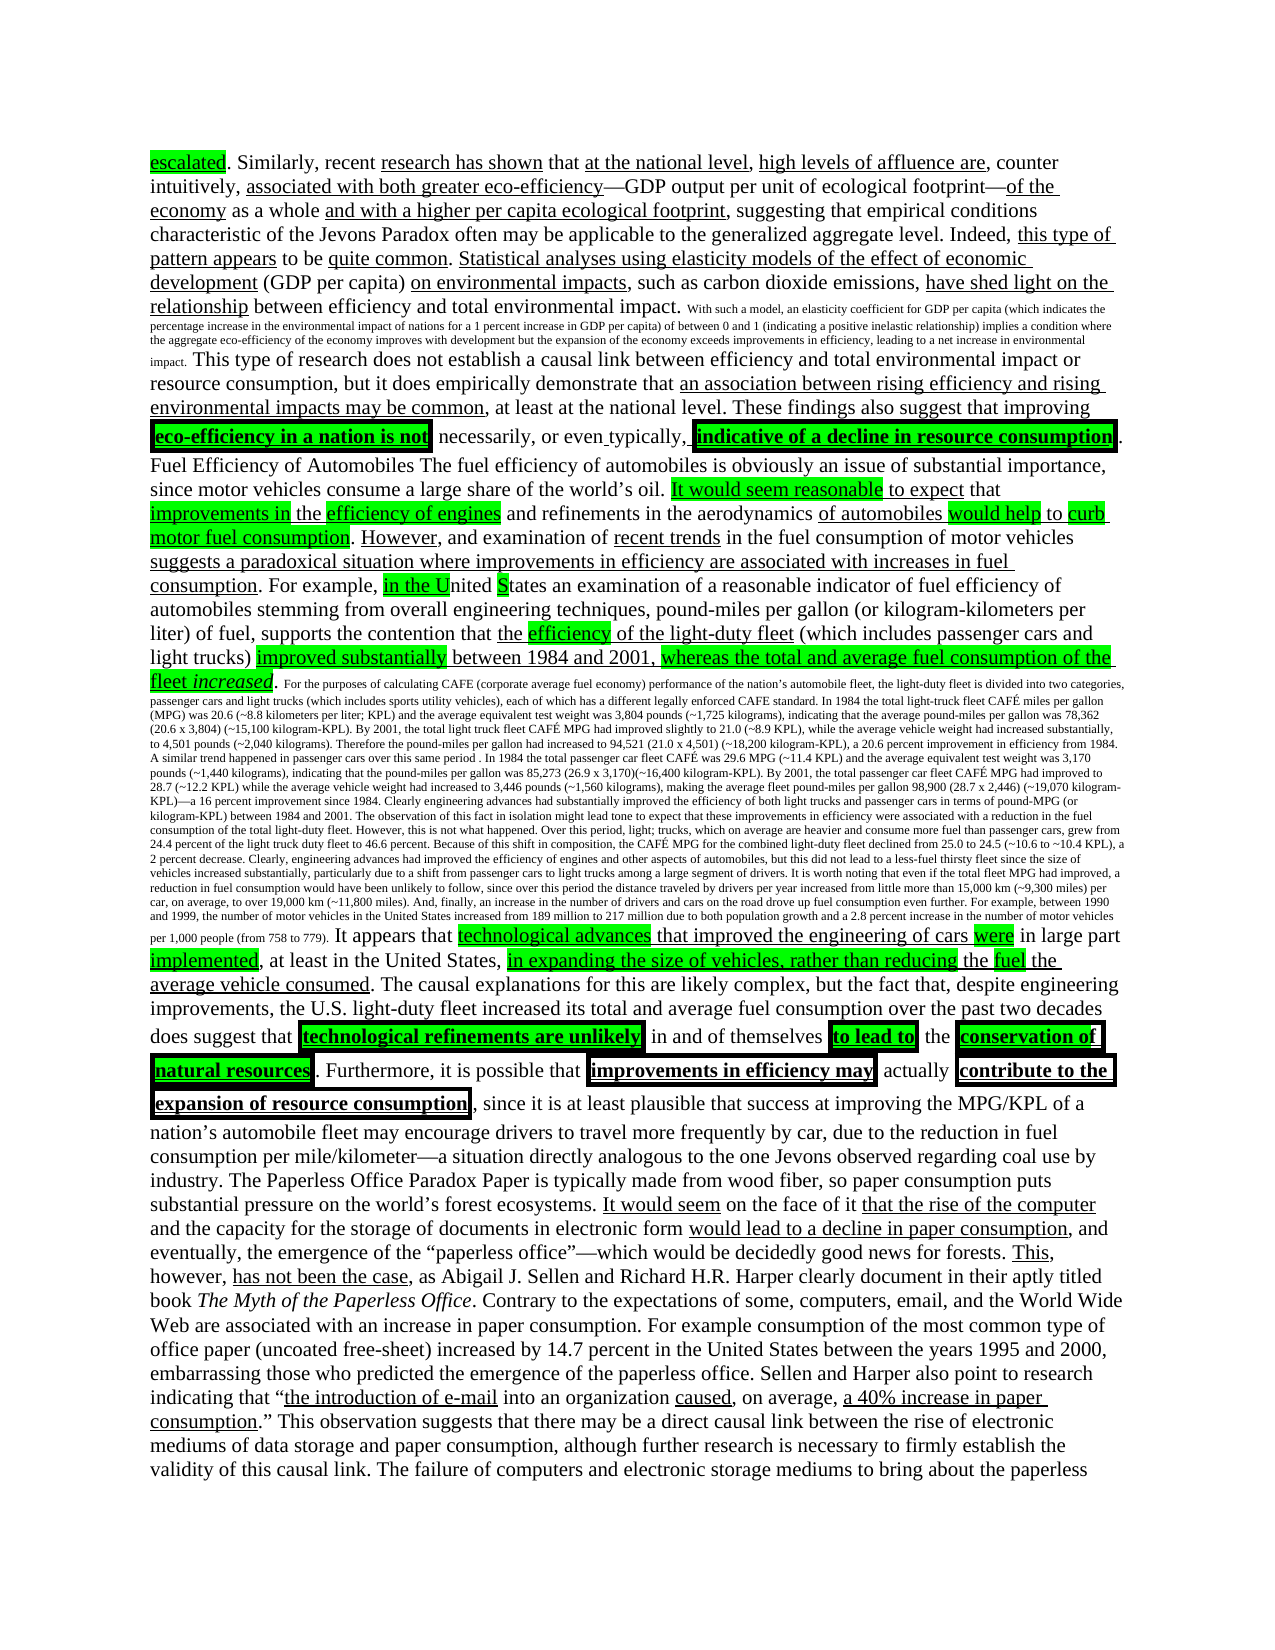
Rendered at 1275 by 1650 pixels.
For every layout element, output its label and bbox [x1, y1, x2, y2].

text [150, 150, 1125, 1481]
